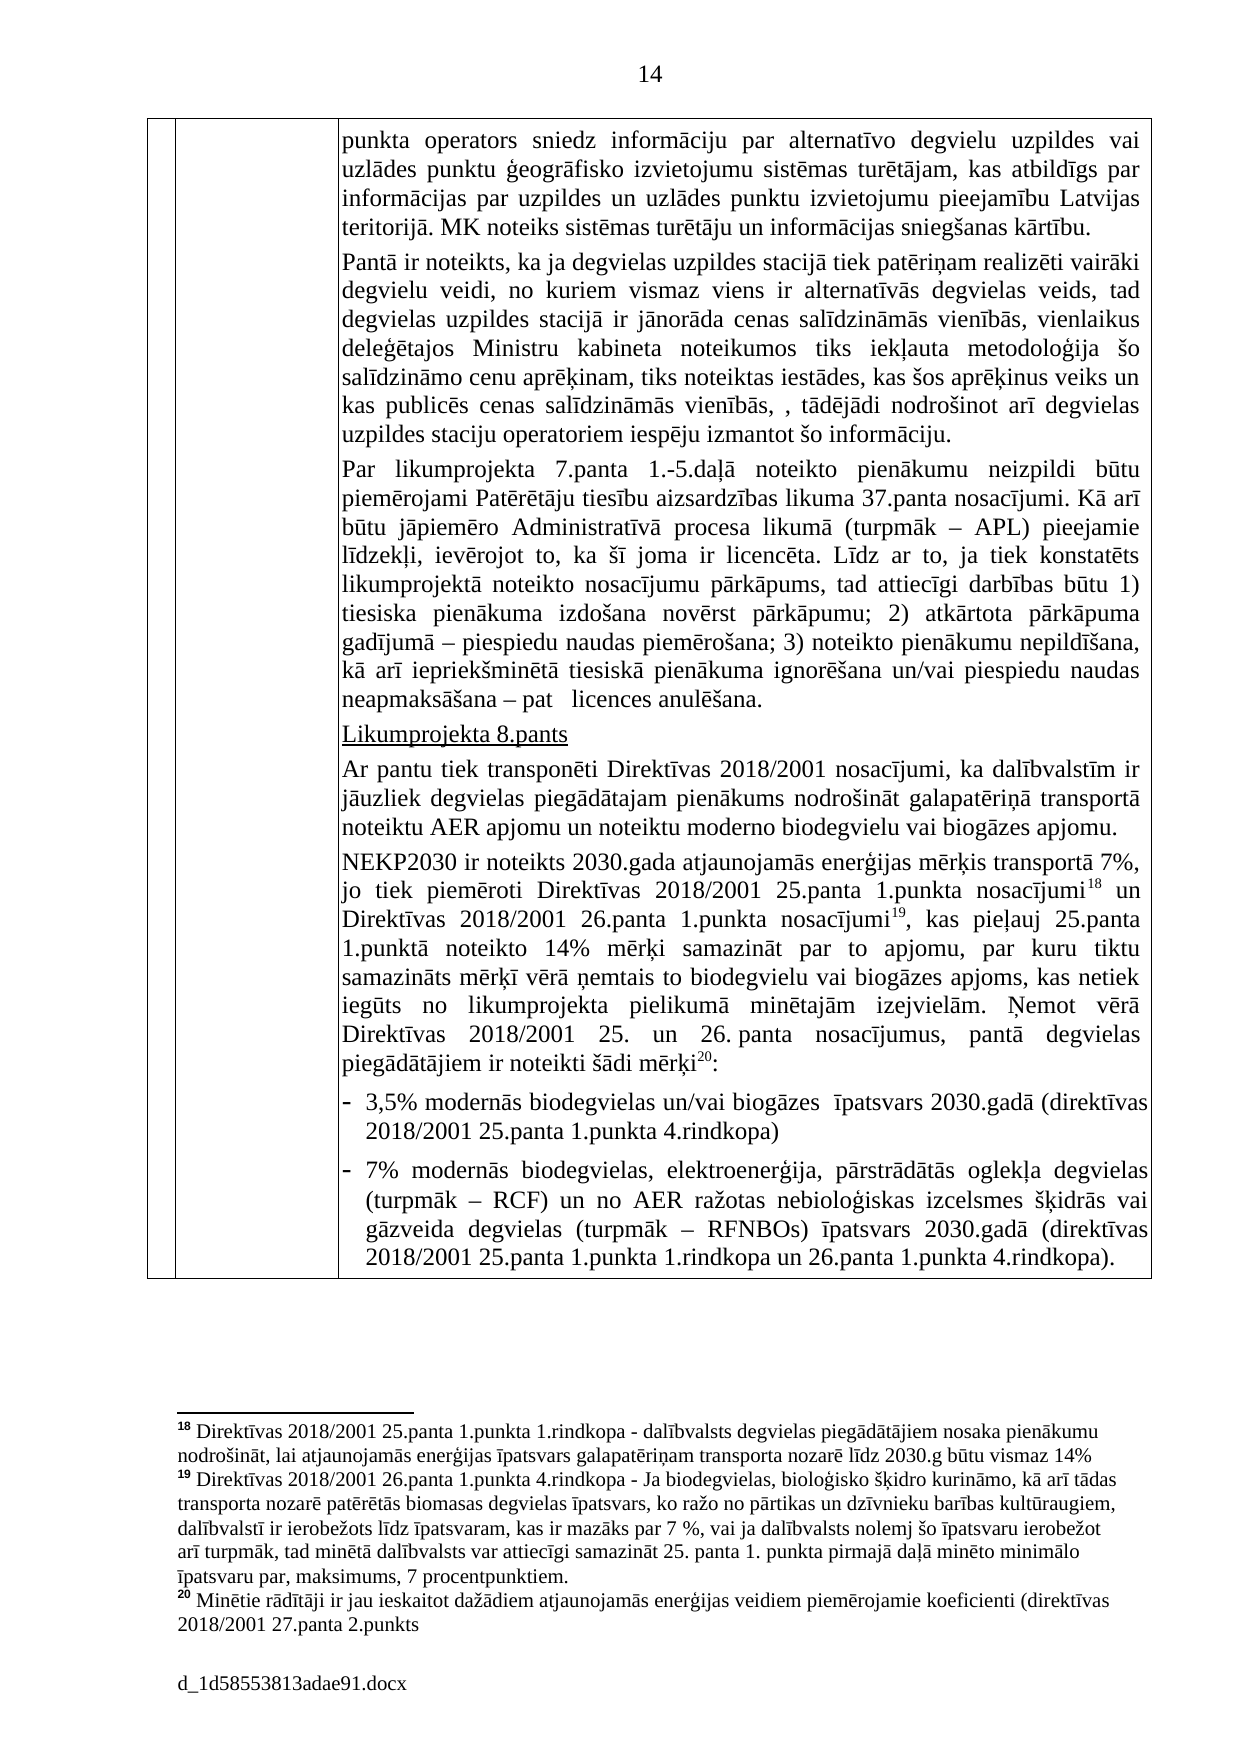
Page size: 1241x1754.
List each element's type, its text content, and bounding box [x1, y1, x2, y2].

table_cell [176, 119, 338, 1277]
table_cell 2. [148, 119, 175, 1277]
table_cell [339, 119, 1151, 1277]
